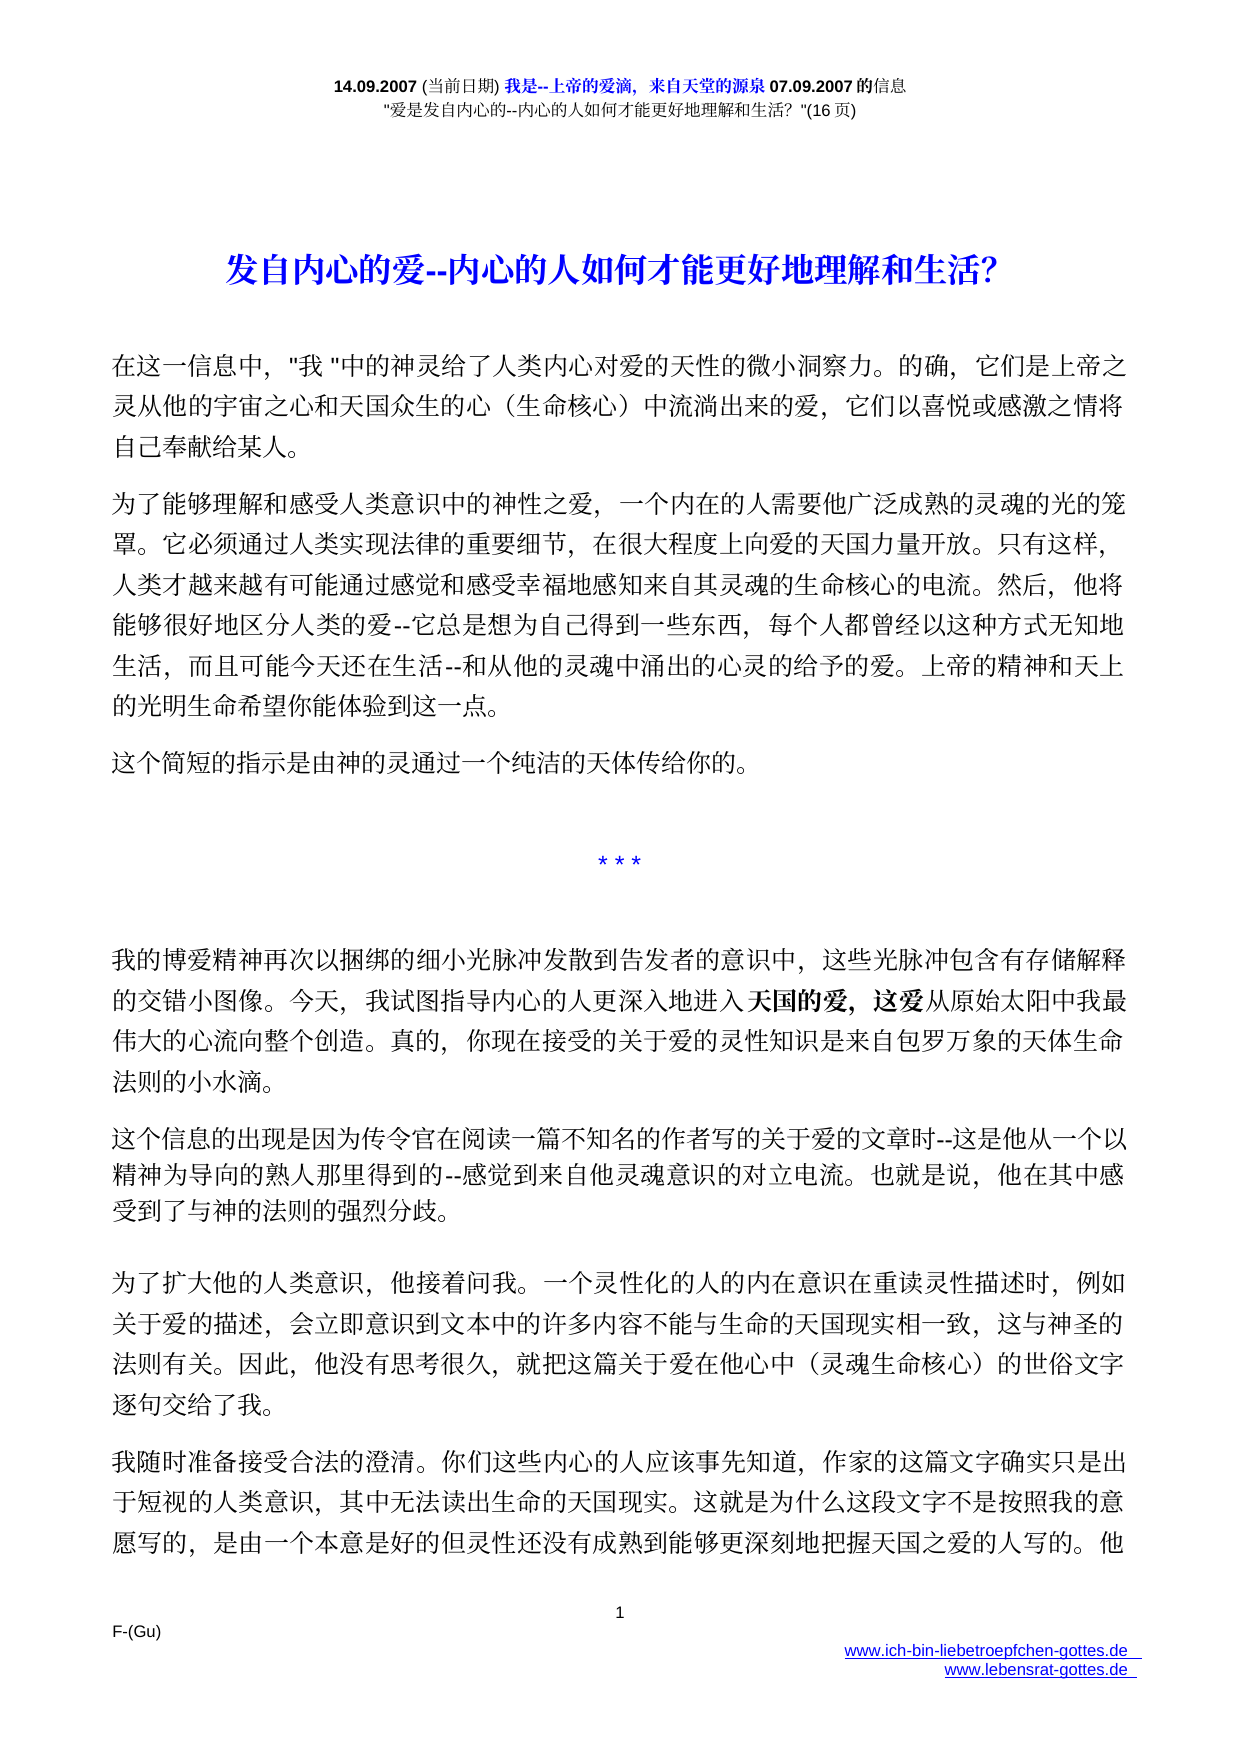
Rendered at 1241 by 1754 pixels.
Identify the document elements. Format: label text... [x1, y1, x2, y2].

text 为了扩大他的人类意识，他接着问我。一个灵性化的人的内在意识在重读灵性描述时，例如关于爱的描述，会立即意识到文本中的许多内容不能与生命的天国现实相一致，这与神圣的法则有关。因此，他没有思考很久，就把这篇关于爱在他心中（灵魂生命核心）的世俗文字逐句交给了我。 [111, 1264, 1128, 1421]
text * * * [111, 850, 1128, 879]
text 在这一信息中，"我 "中的神灵给了人类内心对爱的天性的微小洞察力。的确，它们是上帝之灵从他的宇宙之心和天国众生的心（生命核心）中流淌出来的爱，它们以喜悦或感激之情将自己奉献给某人。 [111, 346, 1128, 463]
text 我的博爱精神再次以捆绑的细小光脉冲发散到告发者的意识中，这些光脉冲包含有存储解释的交错小图像。今天，我试图指导内心的人更深入地进入天国的爱，这爱从原始太阳中我最伟大的心流向整个创造。真的，你现在接受的关于爱的灵性知识是来自包罗万象的天体生命法则的小水滴。 [111, 941, 1128, 1098]
text 这个简短的指示是由神的灵通过一个纯洁的天体传给你的。 [111, 744, 1128, 780]
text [111, 1443, 1128, 1559]
text 发自内心的爱--内心的人如何才能更好地理解和生活？ [112, 244, 1128, 292]
text 这个信息的出现是因为传令官在阅读一篇不知名的作者写的关于爱的文章时--这是他从一个以精神为导向的熟人那里得到的--感觉到来自他灵魂意识的对立电流。也就是说，他在其中感受到了与神的法则的强烈分歧。 [111, 1119, 1128, 1227]
text 为了能够理解和感受人类意识中的神性之爱，一个内在的人需要他广泛成熟的灵魂的光的笼罩。它必须通过人类实现法律的重要细节，在很大程度上向爱的天国力量开放。只有这样，人类才越来越有可能通过感觉和感受幸福地感知来自其灵魂的生命核心的电流。然后，他将能够很好地区分人类的爱--它总是想为自己得到一些东西，每个人都曾经以这种方式无知地生活，而且可能今天还在生活--和从他的灵魂中涌出的心灵的给予的爱。上帝的精神和天上的光明生命希望你能体验到这一点。 [111, 484, 1128, 723]
